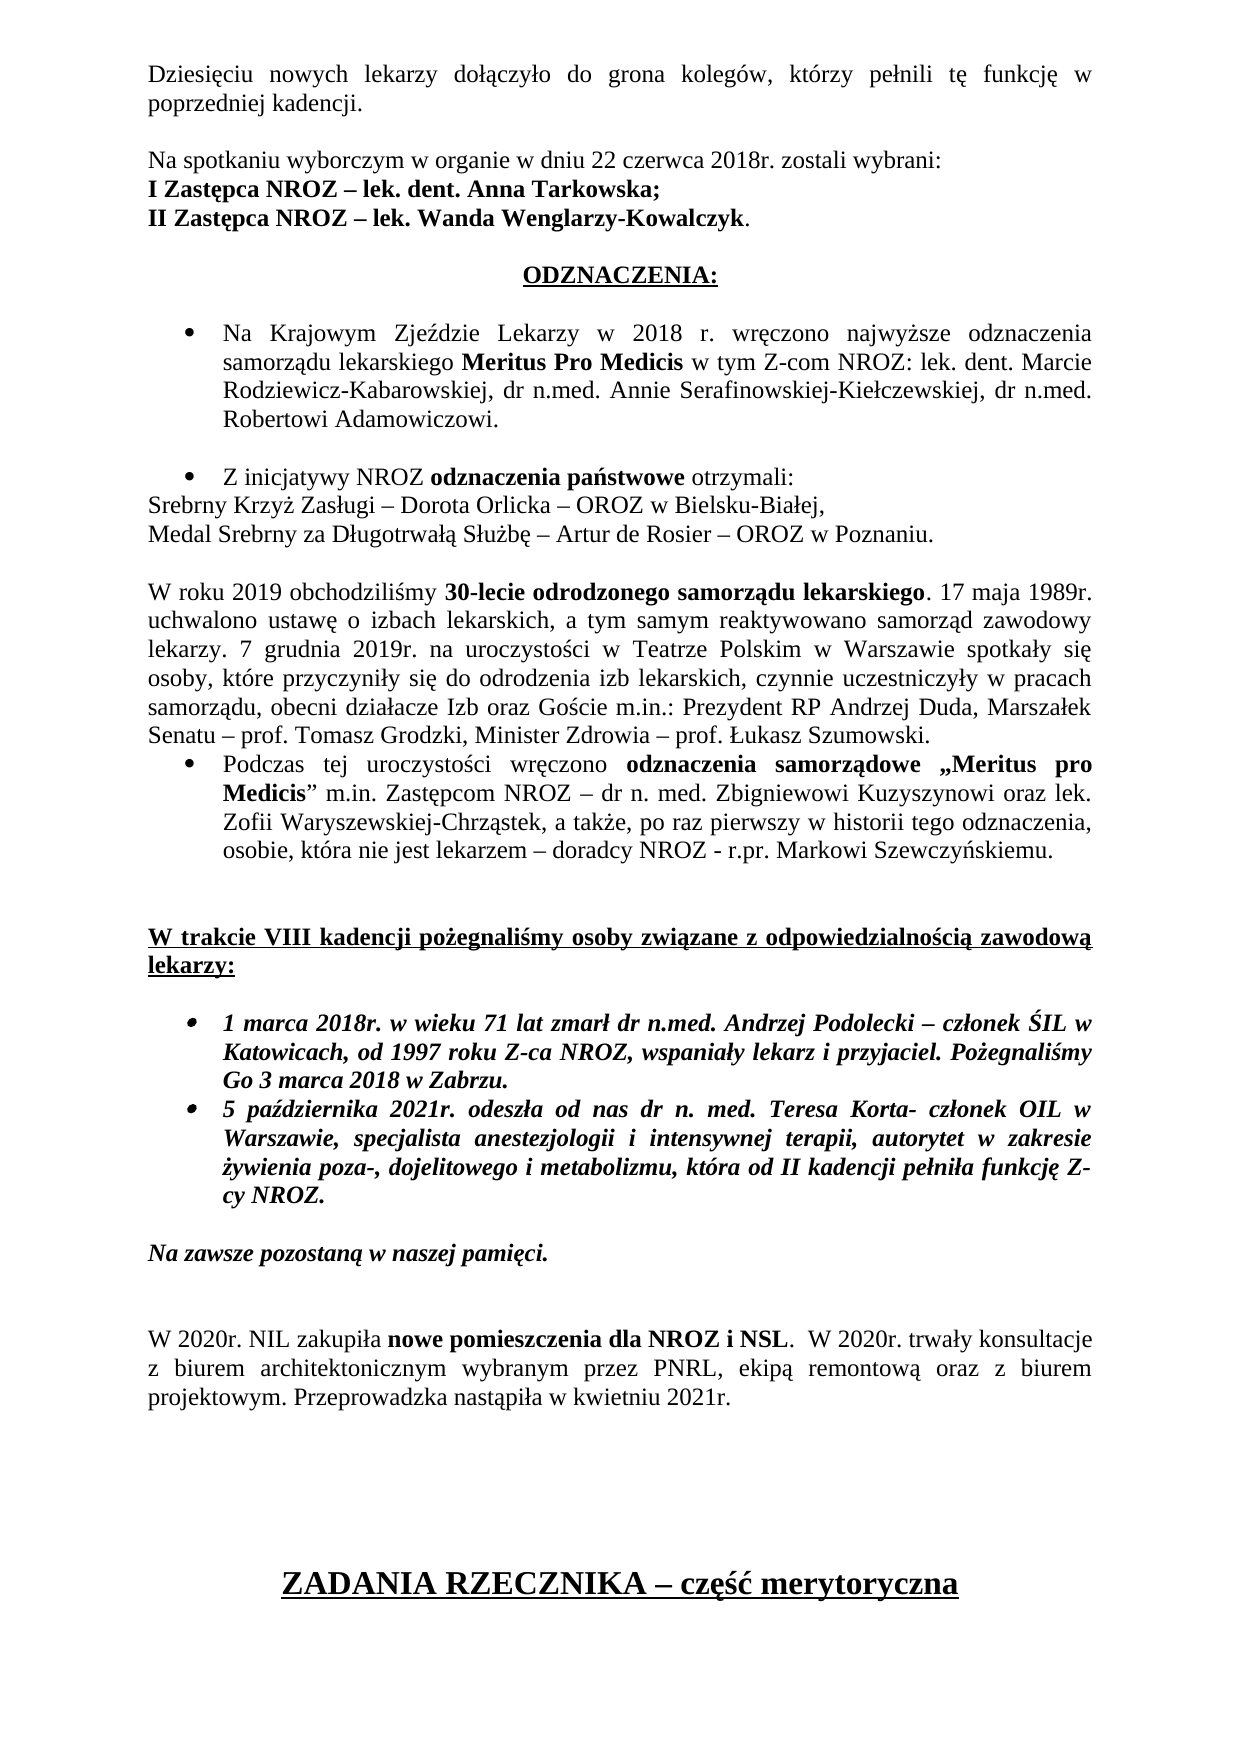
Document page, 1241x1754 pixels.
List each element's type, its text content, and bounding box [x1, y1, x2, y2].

text W trakcie VIII kadencji pożegnaliśmy osoby związane z odpowiedzialnością zawodową lekarzy: [148, 922, 1093, 947]
list 5 października 2021r. odeszła od nas dr n. med. Teresa Korta- członek OIL w Warszawie, specjalista anestezjologii i intensywnej terapii, autorytet w zakresie żywienia poza-, dojelitowego i metabolizmu, która od II kadencji pełniła funkcję Z-cy NROZ. [185, 1094, 1093, 1209]
text Medal Srebrny za Długotrwałą Służbę – Artur de Rosier – OROZ w Poznaniu. [148, 519, 1093, 548]
text ZADANIA RZECZNIKA – część merytoryczna [148, 1564, 1093, 1602]
text I Zastępca NROZ – lek. dent. Anna Tarkowska; [148, 174, 1093, 203]
text Srebrny Krzyż Zasługi – Dorota Orlicka – OROZ w Bielsku-Białej, [148, 490, 1093, 519]
list 1 marca 2018r. w wieku 71 lat zmarł dr n.med. Andrzej Podolecki – członek ŚIL w Katowicach, od 1997 roku Z-ca NROZ, wspaniały lekarz i przyjaciel. Pożegnaliśmy Go 3 marca 2018 w Zabrzu. [185, 1008, 1093, 1094]
text W trakcie VIII kadencji pożegnaliśmy osoby związane z odpowiedzialnością zawodową lekarzy: [148, 948, 1093, 979]
text W roku 2019 obchodziliśmy 30-lecie odrodzonego samorządu lekarskiego. 17 maja 1989r. uchwalono ustawę o izbach lekarskich, a tym samym reaktywowano samorząd zawodowy lekarzy. 7 grudnia 2019r. na uroczystości w Teatrze Polskim w Warszawie spotkały się osoby, które przyczyniły się do odrodzenia izb lekarskich, czynnie uczestniczyły w pracach samorządu, obecni działacze Izb oraz Goście m.in.: Prezydent RP Andrzej Duda, Marszałek Senatu – prof. Tomasz Grodzki, Minister Zdrowia – prof. Łukasz Szumowski. [148, 577, 1093, 749]
list Na Krajowym Zjeździe Lekarzy w 2018 r. wręczono najwyższe odznaczenia samorządu lekarskiego Meritus Pro Medicis w tym Z-com NROZ: lek. dent. Marcie Rodziewicz-Kabarowskiej, dr n.med. Annie Serafinowskiej-Kiełczewskiej, dr n.med. Robertowi Adamowiczowi. [185, 318, 1093, 433]
text Na zawsze pozostaną w naszej pamięci. [148, 1238, 1093, 1267]
list Z inicjatywy NROZ odznaczenia państwowe otrzymali: [185, 462, 1093, 490]
text II Zastępca NROZ – lek. Wanda Wenglarzy-Kowalczyk. [148, 203, 1093, 232]
text Dziesięciu nowych lekarzy dołączyło do grona kolegów, którzy pełnili tę funkcję w poprzedniej kadencji. [148, 59, 1093, 117]
list Podczas tej uroczystości wręczono odznaczenia samorządowe „Meritus pro Medicis” m.in. Zastępcom NROZ – dr n. med. Zbigniewowi Kuzyszynowi oraz lek. Zofii Waryszewskiej-Chrząstek, a także, po raz pierwszy w historii tego odznaczenia, osobie, która nie jest lekarzem – doradcy NROZ - r.pr. Markowi Szewczyńskiemu. [185, 749, 1093, 864]
text W 2020r. NIL zakupiła nowe pomieszczenia dla NROZ i NSL. W 2020r. trwały konsultacje z biurem architektonicznym wybranym przez PNRL, ekipą remontową oraz z biurem projektowym. Przeprowadzka nastąpiła w kwietniu 2021r. [148, 1324, 1093, 1410]
text ODZNACZENIA: [148, 260, 1093, 289]
text Na spotkaniu wyborczym w organie w dniu 22 czerwca 2018r. zostali wybrani: [148, 145, 1093, 174]
